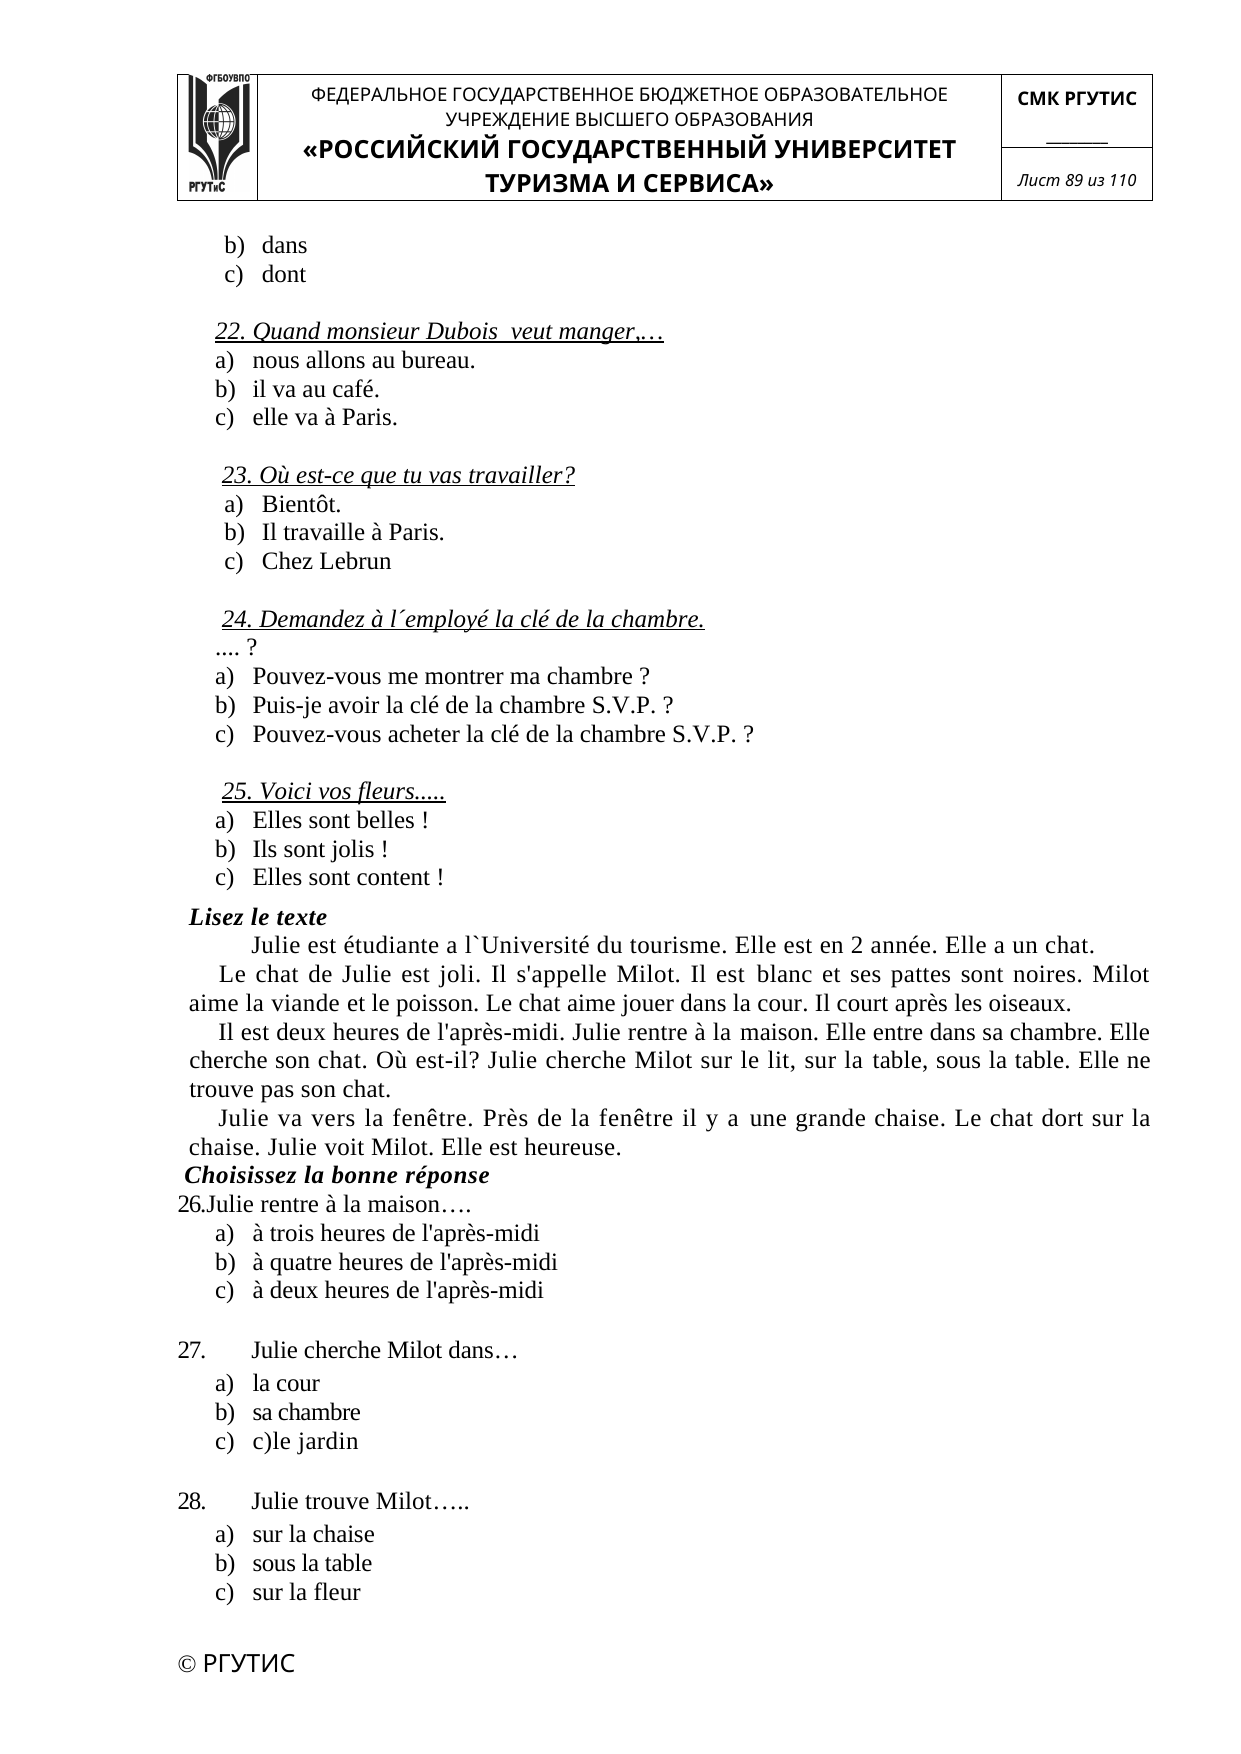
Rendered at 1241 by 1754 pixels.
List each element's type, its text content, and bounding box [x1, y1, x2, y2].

text 26.Julie rentre à la maison…. [177, 1189, 1152, 1218]
list dont [224, 259, 1152, 287]
list à quatre heures de l'après-midi [215, 1247, 1152, 1276]
list nous allons au bureau. [215, 345, 1152, 374]
text Julie va vers la fenêtre. Près de la fenêtre il y a une grande chaise. Le chat dort sur la chaise. Julie voit Milot. Elle est heureuse. [189, 1103, 1151, 1161]
list Chez Lebrun [224, 546, 1152, 575]
picture [188, 74, 250, 192]
text 22. Quand monsieur Dubois veut manger,… [215, 316, 1152, 345]
list elle va à Paris. [215, 402, 1152, 431]
text 25. Voici vos fleurs..... [222, 776, 1152, 805]
list à deux heures de l'après-midi [215, 1276, 1152, 1304]
text Lisez le texte [189, 902, 1152, 931]
list Il travaille à Paris. [224, 517, 1152, 546]
list sous la table [215, 1548, 1152, 1577]
list Puis-je avoir la clé de la chambre S.V.P. ? [215, 690, 1152, 719]
text 23. Où est-ce que tu vas travailler? [222, 460, 1152, 489]
text Il est deux heures de l'après-midi. Julie rentre à la maison. Elle entre dans sa chambre. Elle cherche son chat. Où est-il? Julie cherche Milot sur le lit, sur la table, sous la table. Elle ne trouve pas son chat. [189, 1017, 1151, 1103]
list dans [224, 230, 1152, 259]
text .... ? [215, 632, 1152, 661]
list Elles sont belles ! [215, 805, 1152, 834]
list Pouvez-vous acheter la clé de la chambre S.V.P. ? [215, 719, 1152, 747]
list sur la fleur [215, 1577, 1152, 1606]
list il va au café. [215, 374, 1152, 402]
text Le chat de Julie est joli. Il s'appelle Milot. Il est blanc et ses pattes sont noires. Milot aime la viande et le poisson. Le chat aime jouer dans la cour. Il court après les oiseaux. [189, 959, 1151, 1017]
list sa chambre [215, 1397, 784, 1426]
list Elles sont content ! [215, 862, 1152, 891]
text 28. Julie trouve Milot….. [177, 1486, 1152, 1515]
list Bientôt. [224, 489, 1152, 517]
list la cour [215, 1368, 1152, 1397]
text Julie est étudiante a l`Université du tourisme. Elle est en 2 année. Elle a un chat. [189, 931, 1152, 959]
text 24. Demandez à l´employé la clé de la chambre. [222, 604, 1152, 632]
list sur la chaise [215, 1519, 1152, 1548]
text Choisissez la bonne réponse [177, 1161, 1152, 1189]
list Pouvez-vous me montrer ma chambre ? [215, 661, 1152, 690]
text 27. Julie cherche Milot dans… [177, 1335, 1152, 1364]
list c)le jardin [215, 1426, 784, 1454]
list à trois heures de l'après-midi [215, 1218, 1152, 1247]
list Ils sont jolis ! [215, 834, 1152, 862]
